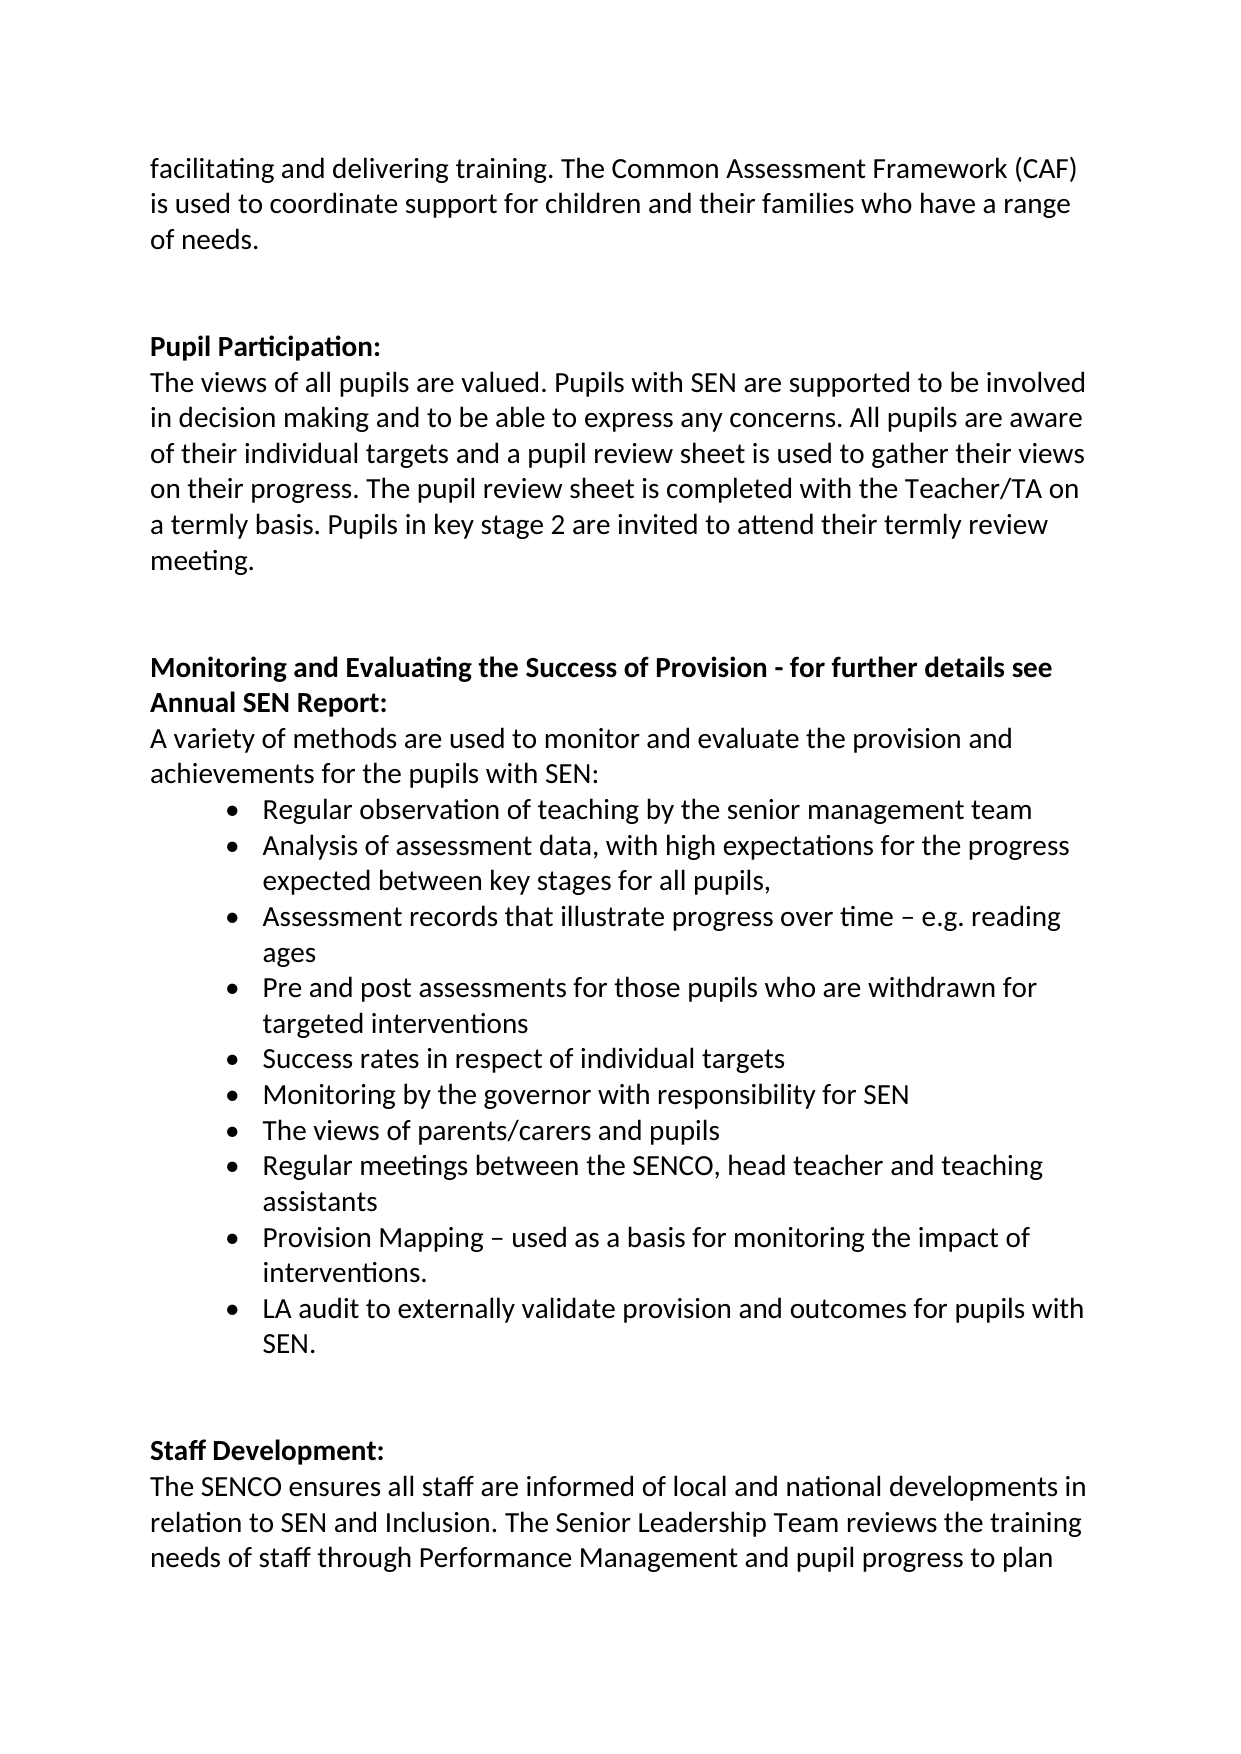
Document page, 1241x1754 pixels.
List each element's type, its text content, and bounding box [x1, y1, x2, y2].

list Monitoring by the governor with responsibility for SEN [225, 1076, 1090, 1112]
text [150, 1468, 1090, 1575]
list The views of parents/carers and pupils [225, 1112, 1090, 1147]
list Regular observation of teaching by the senior management team [225, 791, 1090, 827]
list Success rates in respect of individual targets [225, 1041, 1090, 1076]
list Analysis of assessment data, with high expectations for the progress expected between key stages for all pupils, [225, 827, 1090, 898]
text Pupil Participation: [150, 328, 1090, 364]
list LA audit to externally validate provision and outcomes for pupils with SEN. [225, 1290, 1090, 1361]
text Monitoring and Evaluating the Success of Provision - for further details see Annual SEN Report: [150, 649, 1090, 720]
text A variety of methods are used to monitor and evaluate the provision and achievements for the pupils with SEN: [150, 720, 1090, 791]
text The views of all pupils are valued. Pupils with SEN are supported to be involved in decision making and to be able to express any concerns. All pupils are aware of their individual targets and a pupil review sheet is used to gather their views on their progress. The pupil review sheet is completed with the Teacher/TA on a termly basis. Pupils in key stage 2 are invited to attend their termly review meeting. [150, 364, 1090, 577]
list Assessment records that illustrate progress over time – e.g. reading ages [225, 898, 1090, 969]
text Staff Development: [150, 1432, 1090, 1468]
list Provision Mapping – used as a basis for monitoring the impact of interventions. [225, 1219, 1090, 1290]
list Pre and post assessments for those pupils who are withdrawn for targeted interventions [225, 969, 1090, 1041]
list Regular meetings between the SENCO, head teacher and teaching assistants [225, 1147, 1090, 1219]
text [150, 150, 1090, 257]
